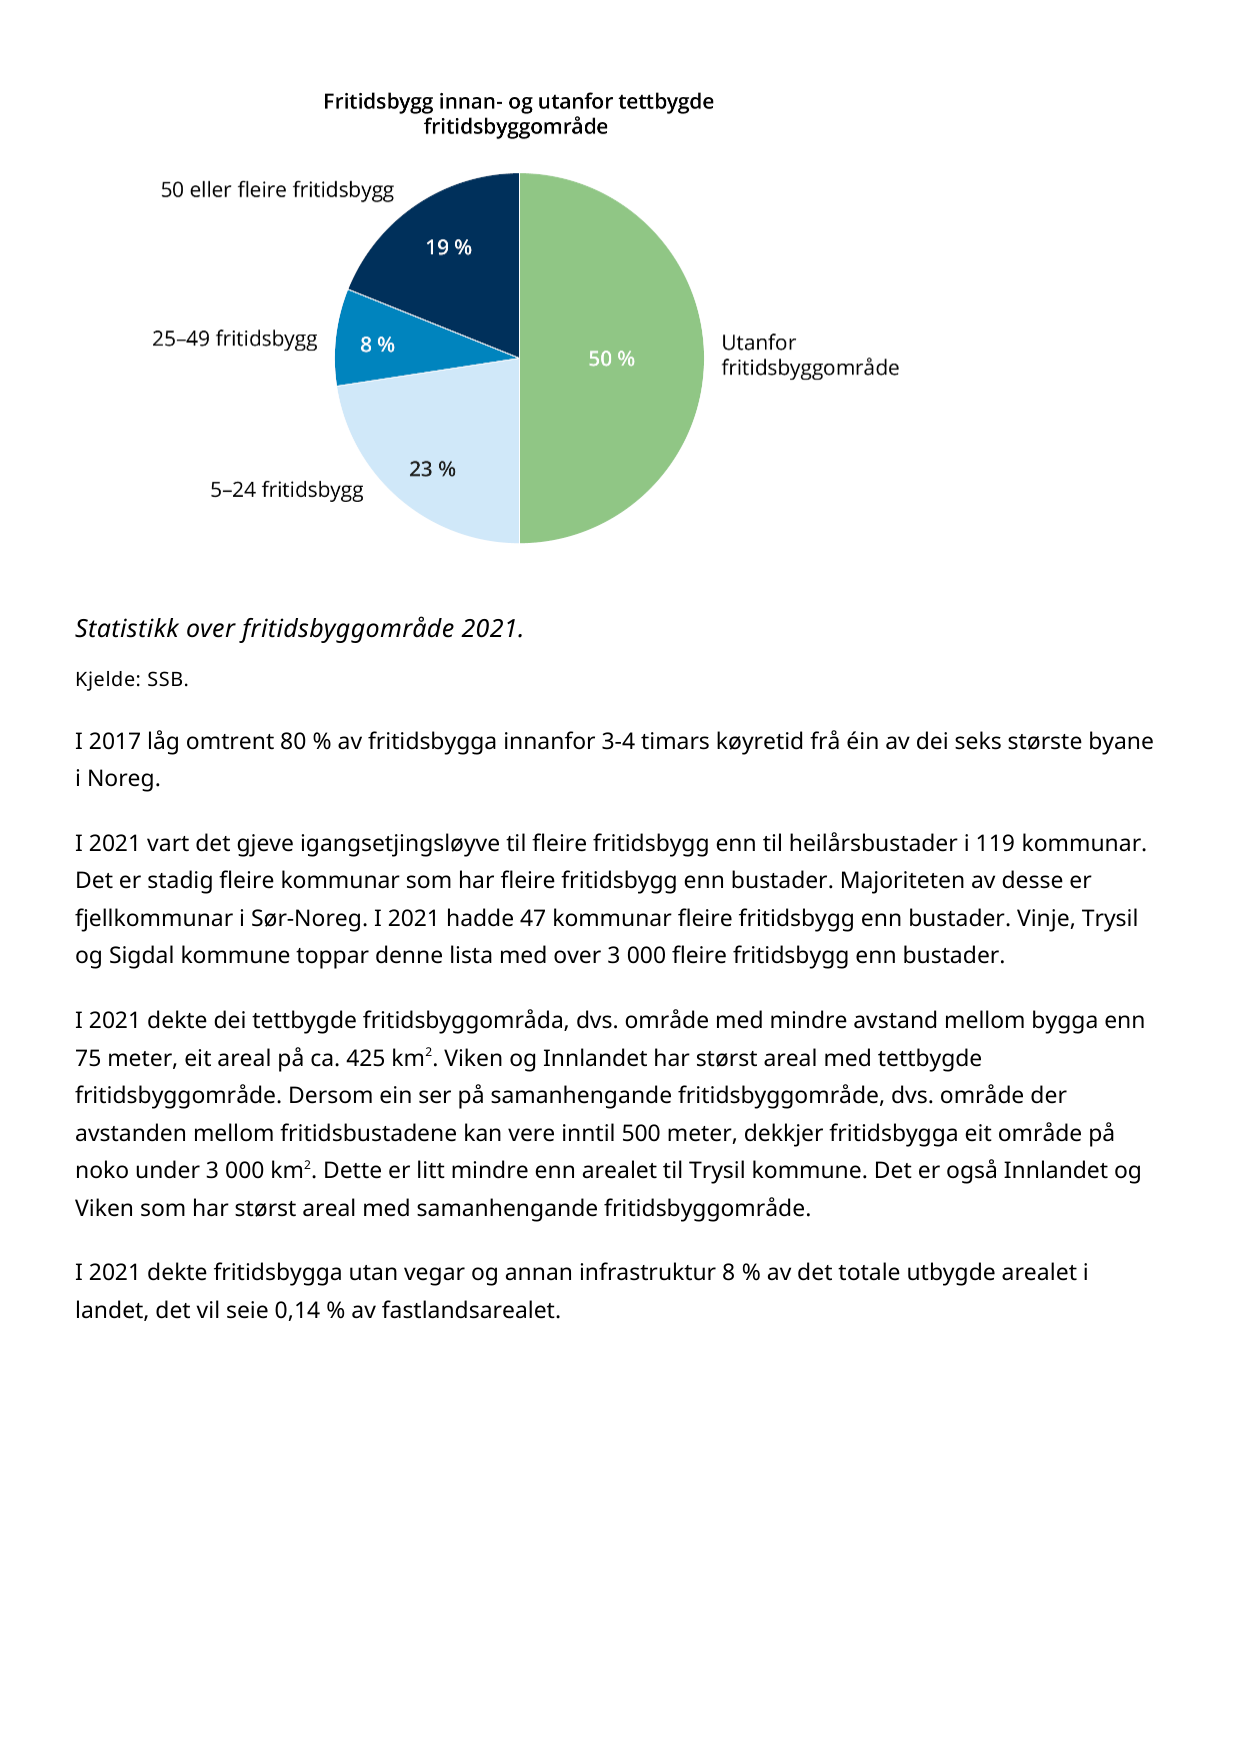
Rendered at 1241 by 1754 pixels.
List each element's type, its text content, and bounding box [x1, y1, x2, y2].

text I 2017 låg omtrent 80 % av fritidsbygga innanfor 3-4 timars køyretid frå éin av dei seks største byane i Noreg. [75, 725, 1165, 794]
text I 2021 vart det gjeve igangsetjingsløyve til fleire fritidsbygg enn til heilårsbustader i 119 kommunar. Det er stadig fleire kommunar som har fleire fritidsbygg enn bustader. Majoriteten av desse er fjellkommunar i Sør-Noreg. I 2021 hadde 47 kommunar fleire fritidsbygg enn bustader. Vinje, Trysil og Sigdal kommune toppar denne lista med over 3 000 fleire fritidsbygg enn bustader. [75, 827, 1165, 971]
text Statistikk over fritidsbyggområde 2021. [75, 611, 1165, 645]
text Kjelde: SSB. [75, 666, 1165, 692]
picture [75, 75, 957, 563]
text I 2021 dekte fritidsbygga utan vegar og annan infrastruktur 8 % av det totale utbygde arealet i landet, det vil seie 0,14 % av fastlandsarealet. [75, 1256, 1165, 1325]
text I 2021 dekte dei tettbygde fritidsbyggområda, dvs. område med mindre avstand mellom bygga enn 75 meter, eit areal på ca. 425 km2. Viken og Innlandet har størst areal med tettbygde fritidsbyggområde. Dersom ein ser på samanhengande fritidsbyggområde, dvs. område der avstanden mellom fritidsbustadene kan vere inntil 500 meter, dekkjer fritidsbygga eit område på noko under 3 000 km2. Dette er litt mindre enn arealet til Trysil kommune. Det er også Innlandet og Viken som har størst areal med samanhengande fritidsbyggområde. [75, 1004, 1165, 1223]
